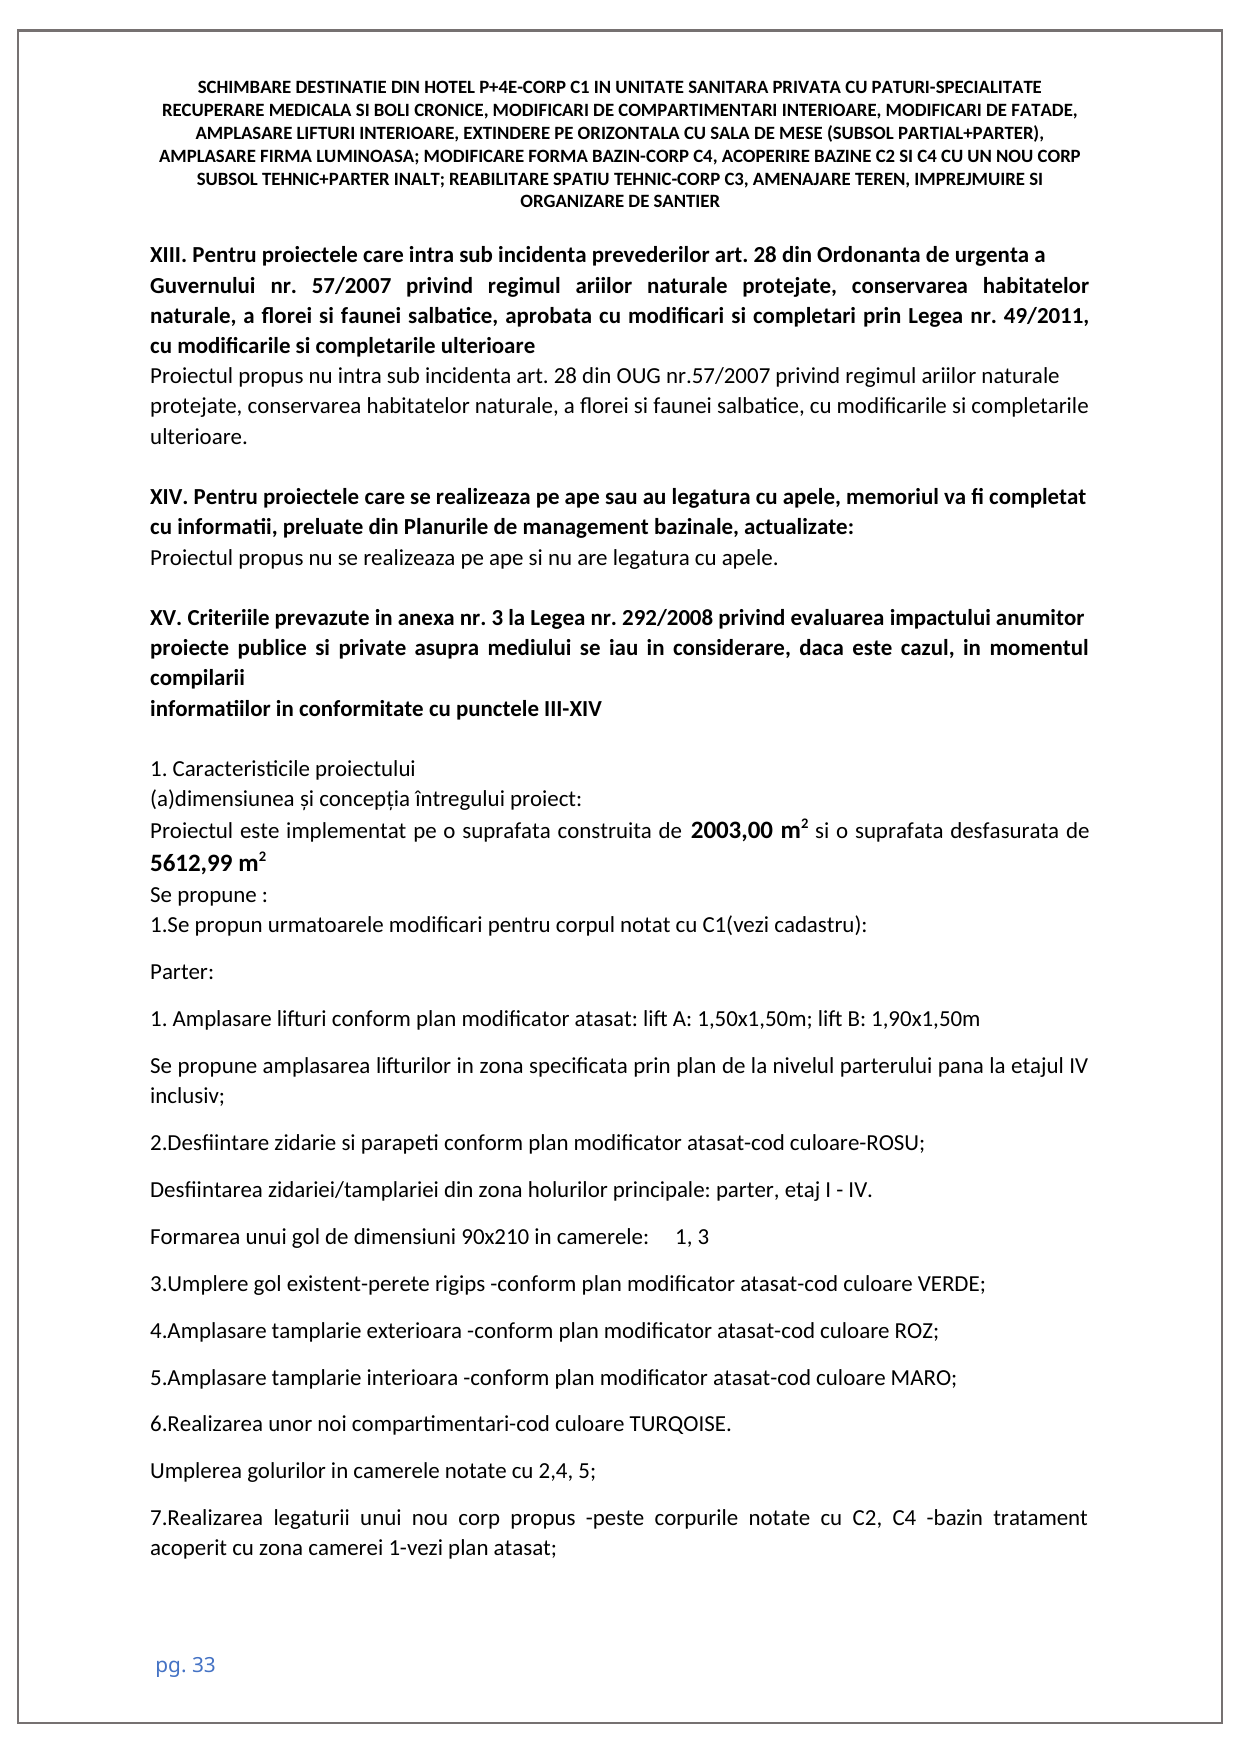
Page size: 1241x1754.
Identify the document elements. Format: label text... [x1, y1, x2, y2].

text Proiectul propus nu se realizeaza pe ape si nu are legatura cu apele. [150, 543, 1090, 571]
text (a)dimensiunea și concepția întregului proiect: [150, 784, 1090, 812]
text cu informatii, preluate din Planurile de management bazinale, actualizate: [150, 512, 1090, 540]
text 1. Amplasare lifturi conform plan modificator atasat: lift A: 1,50x1,50m; lift B: 1,90x1,50m [150, 1004, 1090, 1032]
text Proiectul este implementat pe o suprafata construita de 2003,00 m2 si o suprafata desfasurata de 5612,99 m2 [150, 814, 1090, 878]
text 3.Umplere gol existent-perete rigips -conform plan modificator atasat-cod culoare VERDE; [150, 1269, 1090, 1297]
text XV. Criteriile prevazute in anexa nr. 3 la Legea nr. 292/2008 privind evaluarea impactului anumitor [150, 603, 1090, 631]
text XIII. Pentru proiectele care intra sub incidenta prevederilor art. 28 din Ordonanta de urgenta a [150, 241, 1090, 268]
text Proiectul propus nu intra sub incidenta art. 28 din OUG nr.57/2007 privind regimul ariilor naturale [150, 361, 1090, 389]
text informatiilor in conformitate cu punctele III-XIV [150, 694, 1090, 722]
text XIV. Pentru proiectele care se realizeaza pe ape sau au legatura cu apele, memoriul va fi completat [150, 482, 1090, 510]
text 5.Amplasare tamplarie interioara -conform plan modificator atasat-cod culoare MARO; [150, 1363, 1090, 1391]
text Se propune amplasarea lifturilor in zona specificata prin plan de la nivelul parterului pana la etajul IV inclusiv; [150, 1051, 1090, 1109]
text Guvernului nr. 57/2007 privind regimul ariilor naturale protejate, conservarea habitatelor naturale, a florei si faunei salbatice, aprobata cu modificari si completari prin Legea nr. 49/2011, cu modificarile si completarile ulterioare [150, 271, 1090, 359]
text 7.Realizarea legaturii unui nou corp propus -peste corpurile notate cu C2, C4 -bazin tratament acoperit cu zona camerei 1-vezi plan atasat; [150, 1503, 1090, 1561]
text 4.Amplasare tamplarie exterioara -conform plan modificator atasat-cod culoare ROZ; [150, 1316, 1090, 1344]
text 2.Desfiintare zidarie si parapeti conform plan modificator atasat-cod culoare-ROSU; [150, 1128, 1090, 1156]
text Formarea unui gol de dimensiuni 90x210 in camerele: 1, 3 [150, 1222, 1090, 1250]
text proiecte publice si private asupra mediului se iau in considerare, daca este cazul, in momentul compilarii [150, 633, 1090, 691]
text protejate, conservarea habitatelor naturale, a florei si faunei salbatice, cu modificarile si completarile ulterioare. [150, 392, 1090, 450]
text 6.Realizarea unor noi compartimentari-cod culoare TURQOISE. [150, 1409, 1090, 1437]
text Parter: [150, 957, 1090, 985]
text Umplerea golurilor in camerele notate cu 2,4, 5; [150, 1456, 1090, 1484]
text Se propune : [150, 880, 1090, 908]
text 1. Caracteristicile proiectului [150, 754, 1090, 782]
text Desfiintarea zidariei/tamplariei din zona holurilor principale: parter, etaj I - IV. [150, 1175, 1090, 1203]
text 1.Se propun urmatoarele modificari pentru corpul notat cu C1(vezi cadastru): [150, 911, 1090, 938]
